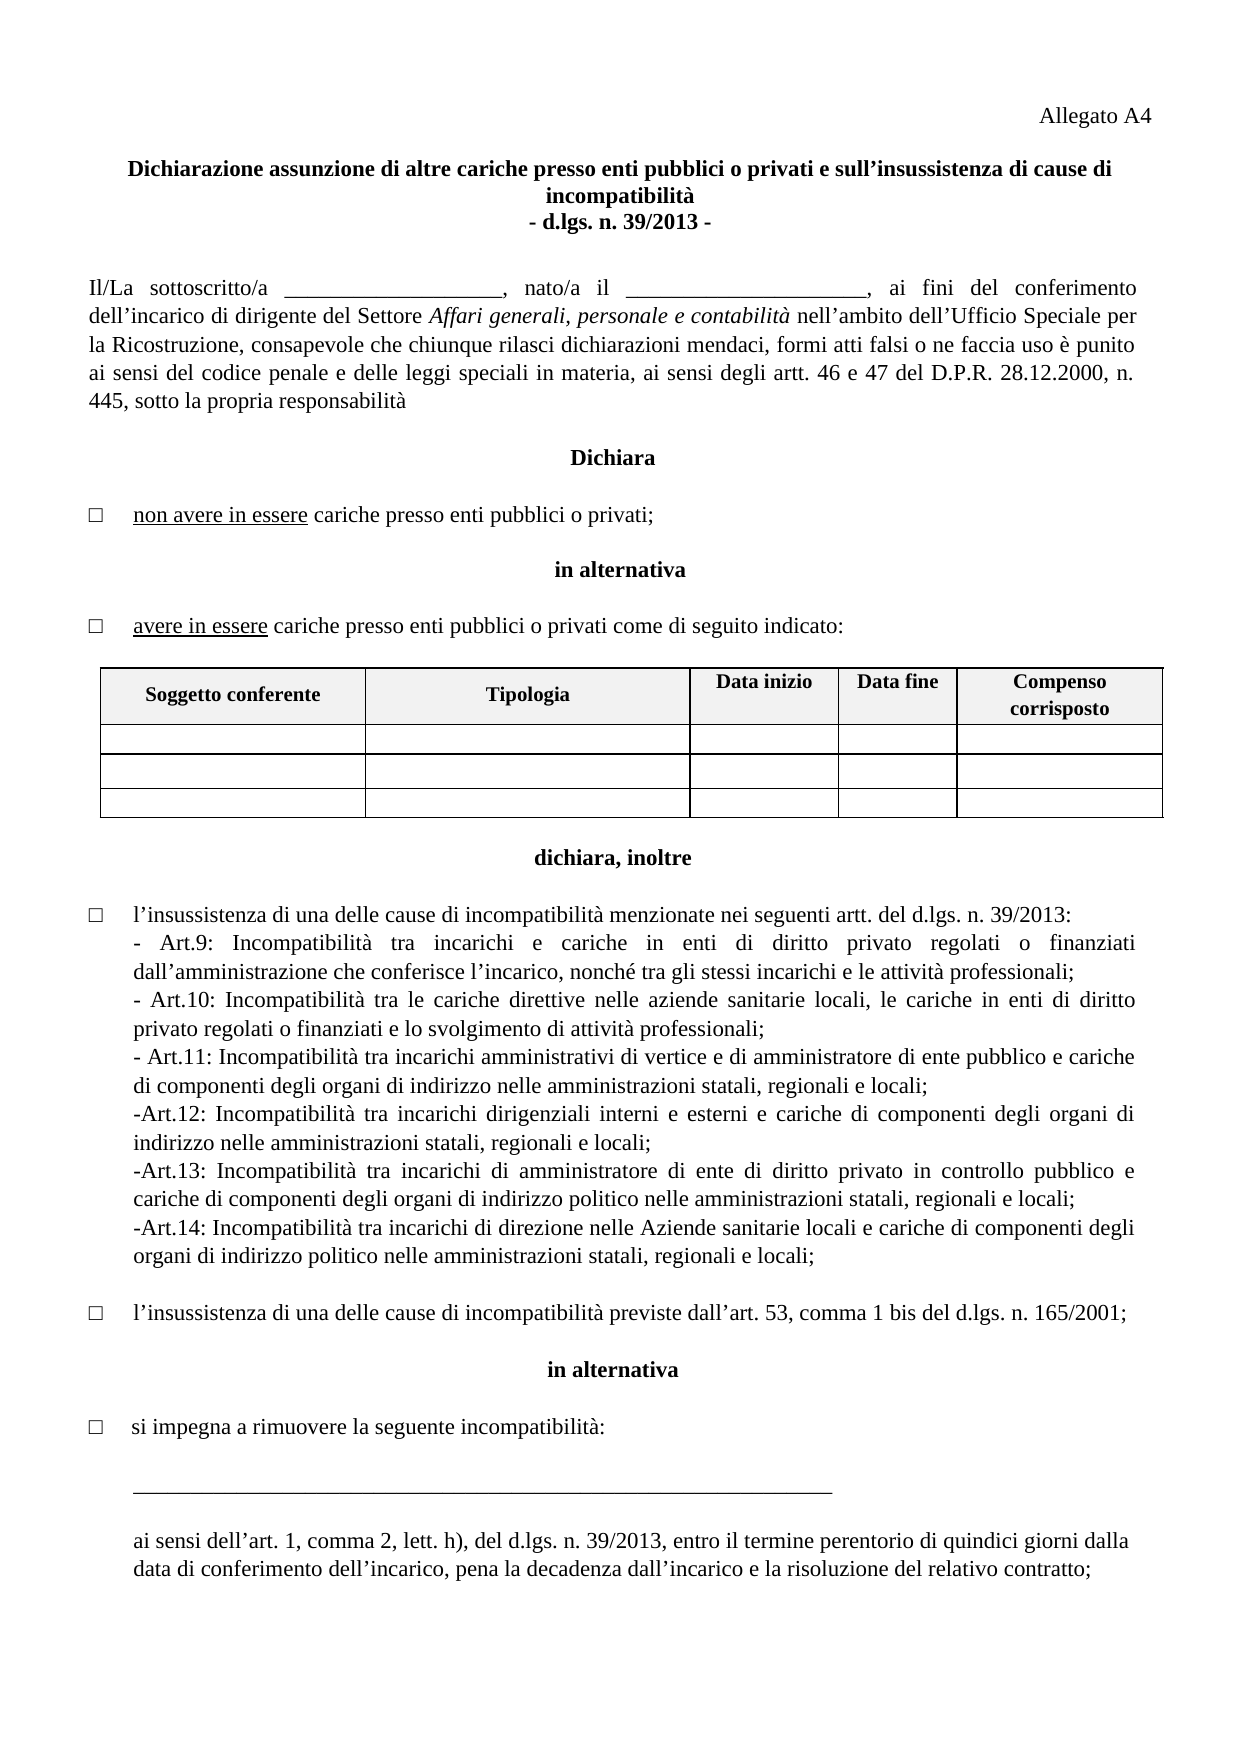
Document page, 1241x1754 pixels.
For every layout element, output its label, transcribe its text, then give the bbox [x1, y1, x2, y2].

table_cell [839, 789, 956, 817]
text in alternativa [89, 1356, 1137, 1382]
table_cell [366, 755, 689, 787]
table_cell [691, 725, 838, 753]
table_cell [101, 789, 365, 817]
text -Art.14: Incompatibilità tra incarichi di direzione nelle Aziende sanitarie locali e cariche di componenti degli organi di indirizzo politico nelle amministrazioni statali, regionali e locali; [133, 1214, 1137, 1269]
table_cell [958, 789, 1162, 817]
table_header Soggetto conferente [101, 669, 365, 724]
table_header Data inizio [691, 669, 838, 724]
text -Art.13: Incompatibilità tra incarichi di amministratore di ente di diritto privato in controllo pubblico e cariche di componenti degli organi di indirizzo politico nelle amministrazioni statali, regionali e locali; [133, 1157, 1137, 1212]
table_cell [101, 725, 365, 753]
text - d.lgs. n. 39/2013 - [89, 208, 1152, 234]
table_cell [366, 789, 689, 817]
table_cell [366, 725, 689, 753]
table_header Tipologia [366, 669, 689, 724]
table_cell [839, 725, 956, 753]
list non avere in essere cariche presso enti pubblici o privati; [89, 501, 1152, 528]
text Il/La sottoscritto/a ___________________, nato/a il _____________________, ai fini del conferimento dell’incarico di dirigente del Settore Affari generali, personale e contabilità nell’ambito dell’Ufficio Speciale per la Ricostruzione, consapevole che chiunque rilasci dichiarazioni mendaci, formi atti falsi o ne faccia uso è punito ai sensi del codice penale e delle leggi speciali in materia, ai sensi degli artt. 46 e 47 del D.P.R. 28.12.2000, n. 445, sotto la propria responsabilità [89, 274, 1137, 414]
text Allegato A4 [89, 103, 1152, 129]
text - Art.11: Incompatibilità tra incarichi amministrativi di vertice e di amministratore di ente pubblico e cariche di componenti degli organi di indirizzo nelle amministrazioni statali, regionali e locali; [133, 1043, 1137, 1098]
table_header Data fine [839, 669, 956, 724]
table_cell [958, 725, 1162, 753]
text □ si impegna a rimuovere la seguente incompatibilità: [89, 1413, 1137, 1439]
list dichiara, inoltre [89, 844, 1137, 871]
table_header Compenso corrisposto [958, 669, 1162, 724]
text Dichiara [89, 444, 1137, 471]
table_cell [101, 755, 365, 787]
list avere in essere cariche presso enti pubblici o privati come di seguito indicato: [89, 613, 1152, 639]
table_cell [839, 755, 956, 787]
text ai sensi dell’art. 1, comma 2, lett. h), del d.lgs. n. 39/2013, entro il termine perentorio di quindici giorni dalla [89, 1527, 1137, 1553]
text data di conferimento dell’incarico, pena la decadenza dall’incarico e la risoluzione del relativo contratto; [89, 1555, 1137, 1581]
table_cell [958, 755, 1162, 787]
text _____________________________________________________________ [89, 1470, 1137, 1496]
text - Art.9: Incompatibilità tra incarichi e cariche in enti di diritto privato regolati o finanziati dall’amministrazione che conferisce l’incarico, nonché tra gli stessi incarichi e le attività professionali; [133, 929, 1137, 984]
list l’insussistenza di una delle cause di incompatibilità previste dall’art. 53, comma 1 bis del d.lgs. n. 165/2001; [89, 1299, 1137, 1326]
text in alternativa [89, 556, 1152, 582]
list l’insussistenza di una delle cause di incompatibilità menzionate nei seguenti artt. del d.lgs. n. 39/2013: [89, 901, 1137, 927]
text Dichiarazione assunzione di altre cariche presso enti pubblici o privati e sull’insussistenza di cause di incompatibilità [89, 155, 1152, 208]
table_cell [691, 789, 838, 817]
text -Art.12: Incompatibilità tra incarichi dirigenziali interni e esterni e cariche di componenti degli organi di indirizzo nelle amministrazioni statali, regionali e locali; [133, 1100, 1137, 1155]
table_cell [691, 755, 838, 787]
text - Art.10: Incompatibilità tra le cariche direttive nelle aziende sanitarie locali, le cariche in enti di diritto privato regolati o finanziati e lo svolgimento di attività professionali; [133, 986, 1137, 1041]
